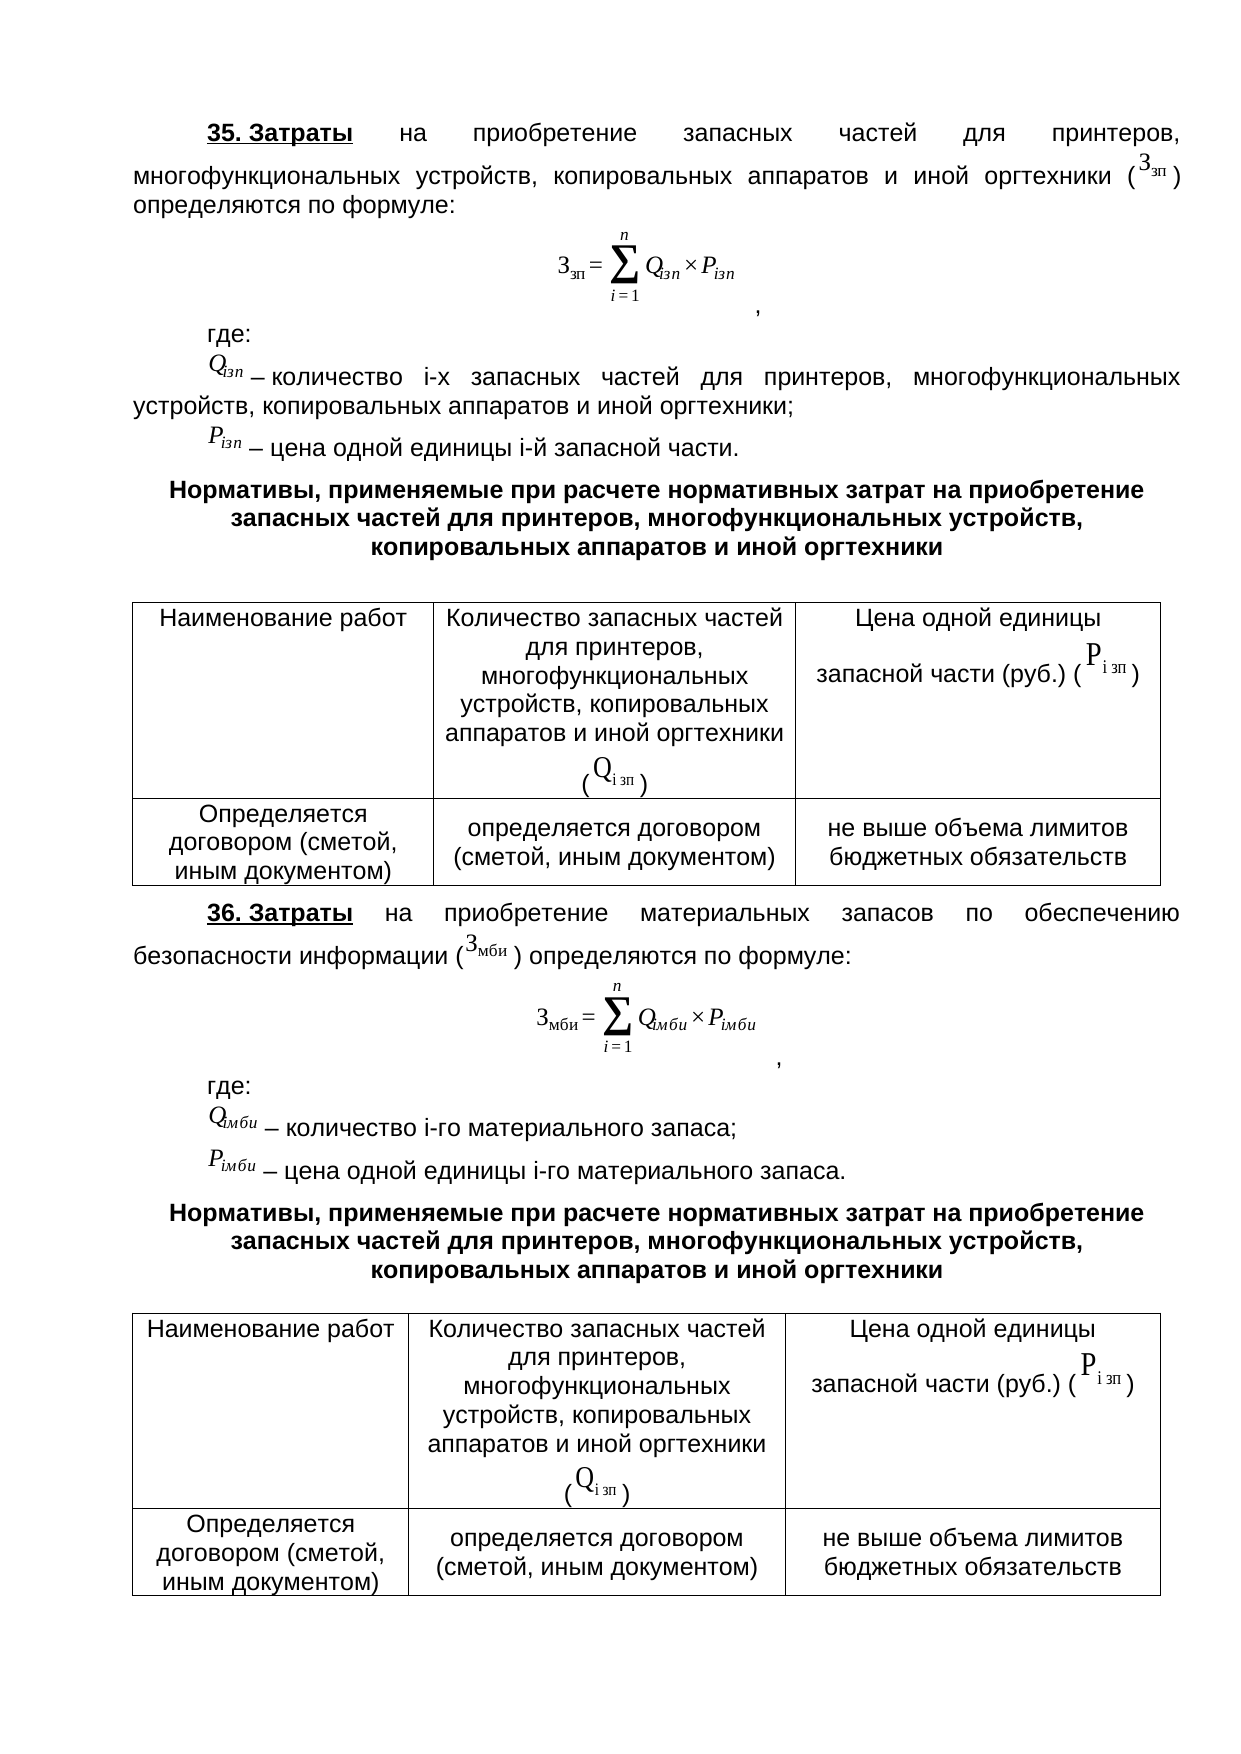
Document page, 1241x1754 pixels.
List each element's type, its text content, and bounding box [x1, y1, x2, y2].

text – количество i-х запасных частей для принтеров, многофункциональных устройств, копировальных аппаратов и иной оргтехники; [133, 348, 1181, 419]
table_header Количество запасных частей для принтеров, многофункциональных устройств, копировальных аппаратов и иной оргтехники () [409, 1314, 785, 1508]
table_cell определяется договором (сметой, иным документом) [409, 1509, 785, 1595]
table_header Цена одной единицы запасной части (руб.) () [796, 603, 1160, 798]
text 35. Затраты на приобретение запасных частей для принтеров, многофункциональных устройств, копировальных аппаратов и иной оргтехники () определяются по формуле: [133, 118, 1181, 218]
table_cell Определяется договором (сметой, иным документом) [133, 1509, 408, 1595]
text , [133, 218, 1181, 319]
text – цена одной единицы i-й запасной части. [133, 419, 1181, 462]
text где: [133, 1071, 1181, 1099]
table_cell определяется договором (сметой, иным документом) [434, 799, 795, 885]
table_header Цена одной единицы запасной части (руб.) () [786, 1314, 1160, 1508]
table_cell Определяется договором (сметой, иным документом) [133, 799, 433, 885]
table_header Наименование работ [133, 603, 433, 798]
table_cell не выше объема лимитов бюджетных обязательств [786, 1509, 1160, 1595]
text – цена одной единицы i-гo материального запаса. [133, 1142, 1181, 1185]
text 36. Затраты на приобретение материальных запасов по обеспечению безопасности информации () определяются по формуле: [133, 898, 1181, 970]
table_cell не выше объема лимитов бюджетных обязательств [796, 799, 1160, 885]
text где: [133, 319, 1181, 348]
table_header Количество запасных частей для принтеров, многофункциональных устройств, копировальных аппаратов и иной оргтехники () [434, 603, 795, 798]
text , [133, 970, 1181, 1071]
text – количество i-гo материального запаса; [133, 1099, 1181, 1142]
table_header Наименование работ [133, 1314, 408, 1508]
